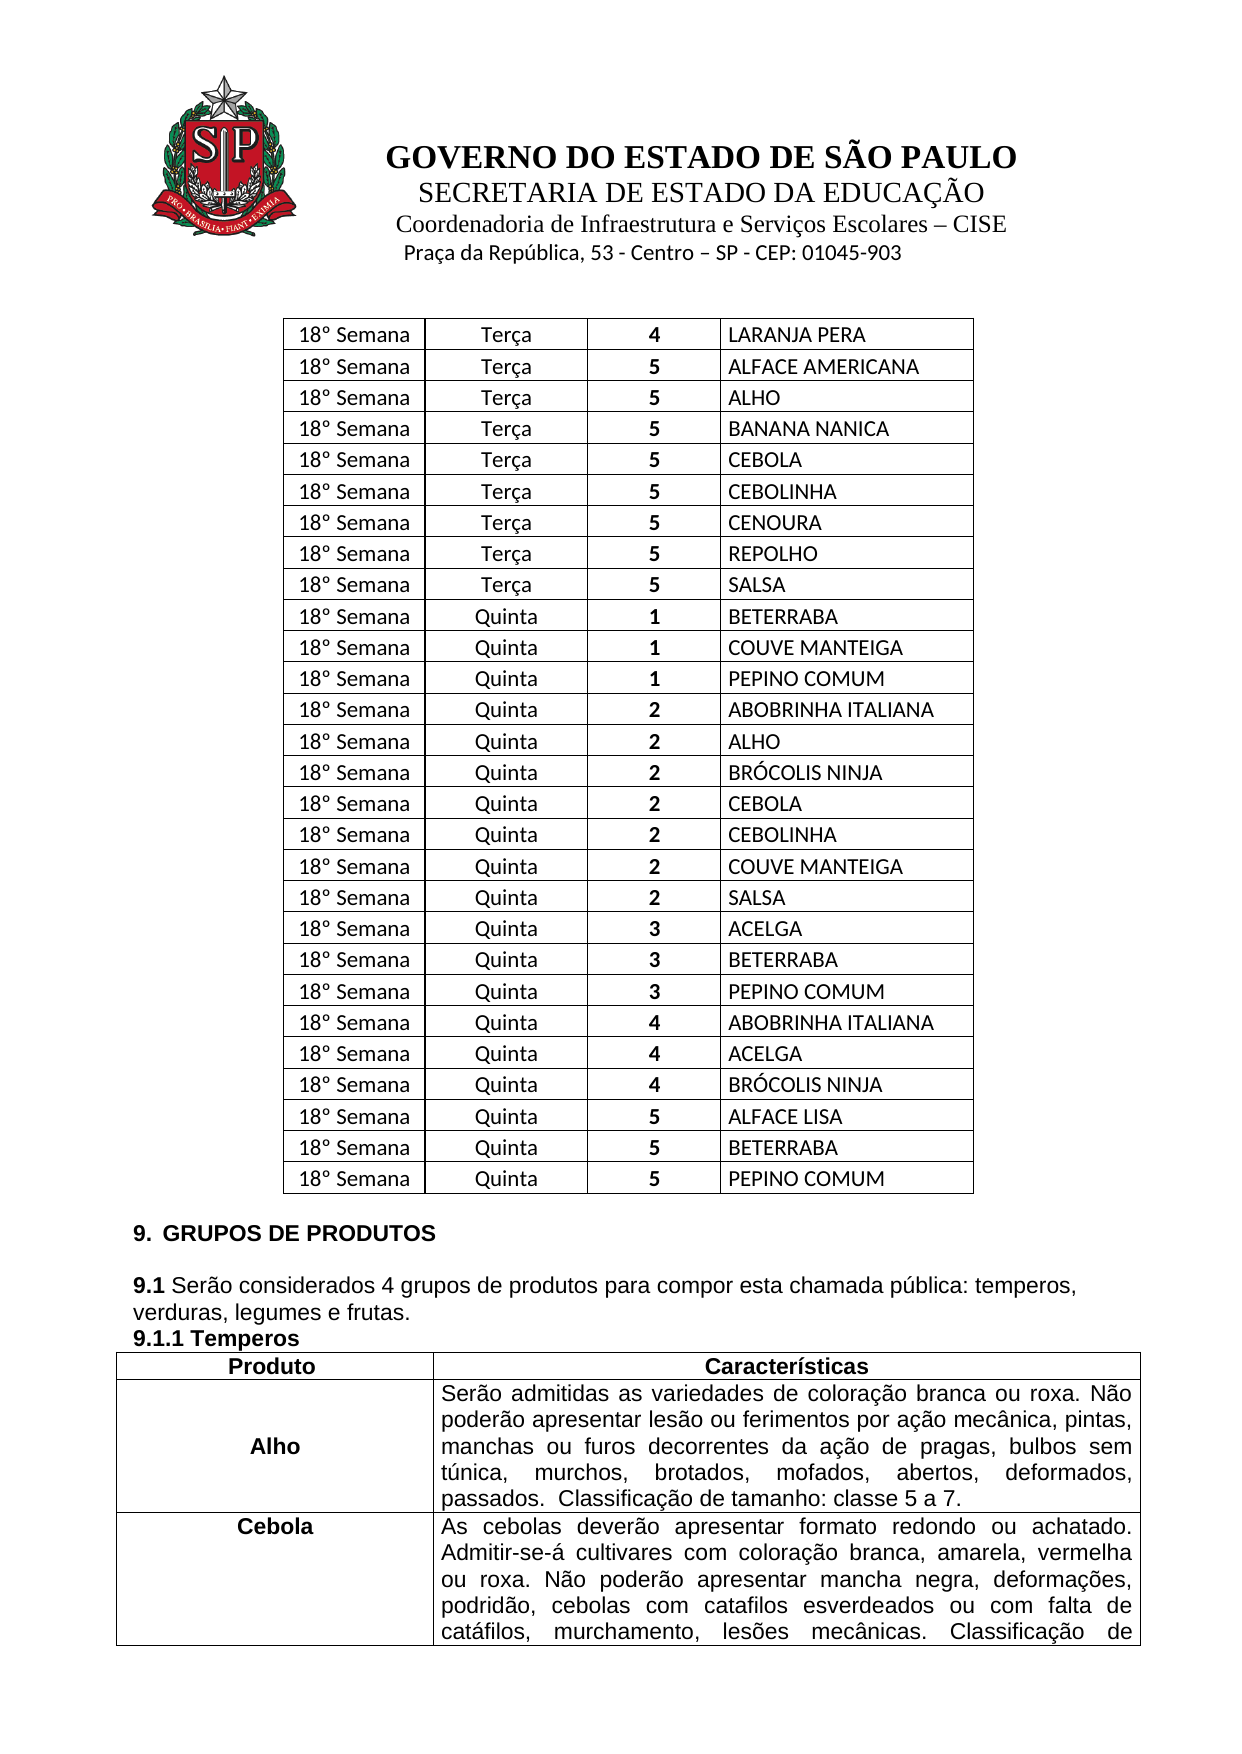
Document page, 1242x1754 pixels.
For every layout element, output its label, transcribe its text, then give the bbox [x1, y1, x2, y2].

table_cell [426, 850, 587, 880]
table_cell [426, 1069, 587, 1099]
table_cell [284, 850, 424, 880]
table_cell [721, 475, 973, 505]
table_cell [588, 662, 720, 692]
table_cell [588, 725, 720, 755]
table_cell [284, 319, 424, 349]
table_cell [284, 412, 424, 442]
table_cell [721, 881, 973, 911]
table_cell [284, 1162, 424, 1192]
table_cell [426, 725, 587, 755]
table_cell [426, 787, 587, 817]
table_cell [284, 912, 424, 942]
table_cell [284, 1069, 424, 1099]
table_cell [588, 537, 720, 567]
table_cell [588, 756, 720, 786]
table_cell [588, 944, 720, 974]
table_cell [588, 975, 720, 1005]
picture [140, 75, 306, 240]
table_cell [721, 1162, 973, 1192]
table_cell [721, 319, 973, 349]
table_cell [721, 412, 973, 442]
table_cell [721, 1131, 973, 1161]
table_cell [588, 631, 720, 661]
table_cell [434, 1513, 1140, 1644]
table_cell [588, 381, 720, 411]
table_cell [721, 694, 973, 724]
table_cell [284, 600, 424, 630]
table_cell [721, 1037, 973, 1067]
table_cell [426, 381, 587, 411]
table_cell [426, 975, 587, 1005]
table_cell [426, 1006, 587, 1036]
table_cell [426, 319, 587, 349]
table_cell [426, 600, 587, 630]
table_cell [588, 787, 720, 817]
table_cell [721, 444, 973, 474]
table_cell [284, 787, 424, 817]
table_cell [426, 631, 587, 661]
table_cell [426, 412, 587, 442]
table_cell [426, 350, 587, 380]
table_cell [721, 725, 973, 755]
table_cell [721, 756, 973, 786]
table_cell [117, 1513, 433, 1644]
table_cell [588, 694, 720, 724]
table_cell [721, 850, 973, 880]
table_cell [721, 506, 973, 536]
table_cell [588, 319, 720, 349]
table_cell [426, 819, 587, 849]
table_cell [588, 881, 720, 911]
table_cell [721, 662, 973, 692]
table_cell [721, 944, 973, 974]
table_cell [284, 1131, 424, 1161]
text 9.1 Serão considerados 4 grupos de produtos para compor esta chamada pública: temperos, verduras, legumes e frutas. [133, 1272, 1123, 1325]
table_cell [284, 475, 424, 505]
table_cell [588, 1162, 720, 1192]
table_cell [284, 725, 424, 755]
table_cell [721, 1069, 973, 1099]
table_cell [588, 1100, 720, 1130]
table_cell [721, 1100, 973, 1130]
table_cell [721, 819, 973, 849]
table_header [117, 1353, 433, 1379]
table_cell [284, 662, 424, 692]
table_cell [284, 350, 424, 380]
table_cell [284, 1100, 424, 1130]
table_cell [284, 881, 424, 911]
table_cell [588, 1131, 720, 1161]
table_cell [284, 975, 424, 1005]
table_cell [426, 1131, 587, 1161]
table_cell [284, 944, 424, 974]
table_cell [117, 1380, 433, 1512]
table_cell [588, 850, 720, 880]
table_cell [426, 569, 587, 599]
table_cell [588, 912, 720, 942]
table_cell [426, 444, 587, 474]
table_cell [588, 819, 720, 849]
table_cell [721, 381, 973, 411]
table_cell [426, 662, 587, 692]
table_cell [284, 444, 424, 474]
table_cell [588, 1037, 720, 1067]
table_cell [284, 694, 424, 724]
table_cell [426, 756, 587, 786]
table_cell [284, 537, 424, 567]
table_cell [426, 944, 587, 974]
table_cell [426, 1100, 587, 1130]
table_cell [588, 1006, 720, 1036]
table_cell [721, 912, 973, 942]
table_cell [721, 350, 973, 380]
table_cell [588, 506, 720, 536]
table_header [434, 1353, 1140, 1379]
list GRUPOS DE PRODUTOS [133, 1220, 1123, 1246]
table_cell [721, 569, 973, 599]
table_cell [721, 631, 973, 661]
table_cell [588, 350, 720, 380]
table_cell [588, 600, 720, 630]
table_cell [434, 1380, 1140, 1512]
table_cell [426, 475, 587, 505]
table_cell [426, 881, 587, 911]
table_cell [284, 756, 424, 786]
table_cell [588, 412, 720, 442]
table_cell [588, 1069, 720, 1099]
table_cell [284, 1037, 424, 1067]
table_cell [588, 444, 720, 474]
text 9.1.1 Temperos [133, 1325, 1123, 1352]
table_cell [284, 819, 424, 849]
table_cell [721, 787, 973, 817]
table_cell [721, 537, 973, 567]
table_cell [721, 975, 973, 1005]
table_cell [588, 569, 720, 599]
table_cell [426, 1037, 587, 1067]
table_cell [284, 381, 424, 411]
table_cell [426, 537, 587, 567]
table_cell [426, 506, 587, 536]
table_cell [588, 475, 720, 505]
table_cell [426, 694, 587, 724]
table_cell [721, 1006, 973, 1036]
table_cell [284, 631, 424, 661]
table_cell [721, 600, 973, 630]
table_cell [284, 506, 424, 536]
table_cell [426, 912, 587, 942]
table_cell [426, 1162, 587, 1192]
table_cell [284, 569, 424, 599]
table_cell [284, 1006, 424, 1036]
